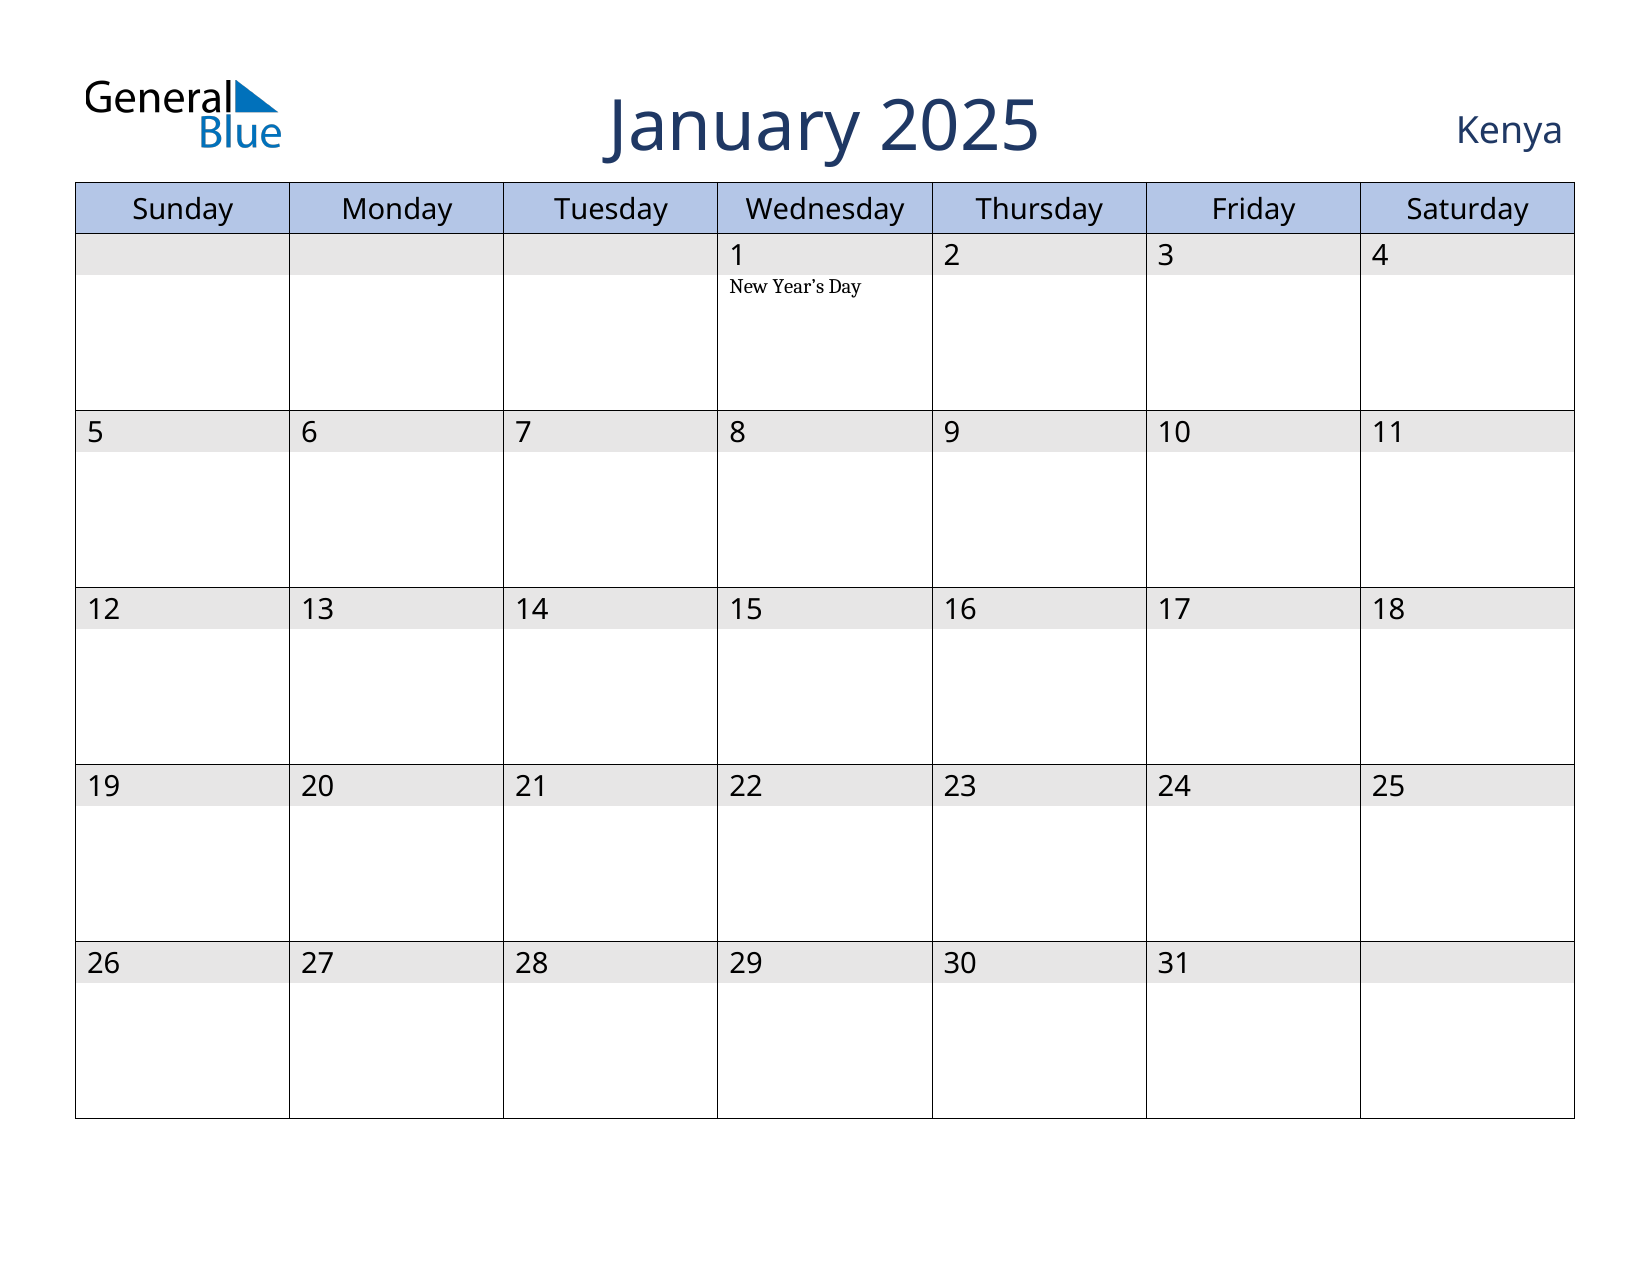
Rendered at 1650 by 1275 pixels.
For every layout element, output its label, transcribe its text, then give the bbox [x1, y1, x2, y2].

table_cell 1 [718, 234, 932, 275]
table_header January 2025 [504, 75, 1146, 182]
table_cell [290, 234, 503, 275]
table_cell 3 [1147, 234, 1360, 275]
table_cell [76, 983, 289, 1118]
table_cell [76, 806, 289, 941]
table_cell [504, 983, 717, 1118]
table_cell 30 [933, 942, 1146, 983]
table_cell [1147, 452, 1360, 587]
table_cell [504, 275, 717, 410]
table_cell 5 [76, 411, 289, 452]
table_cell [76, 629, 289, 764]
table_cell 12 [76, 588, 289, 629]
table_cell Friday [1147, 183, 1360, 233]
table_cell [1361, 942, 1574, 983]
table_cell 25 [1361, 765, 1574, 806]
table_cell 26 [76, 942, 289, 983]
table_cell 18 [1361, 588, 1574, 629]
table_cell [1361, 806, 1574, 941]
table_cell [290, 983, 503, 1118]
table_cell [933, 983, 1146, 1118]
table_cell Monday [290, 183, 503, 233]
table_cell 10 [1147, 411, 1360, 452]
table_cell [718, 983, 932, 1118]
table_cell [718, 806, 932, 941]
table_cell [76, 275, 289, 410]
table_cell [504, 452, 717, 587]
table_cell 19 [76, 765, 289, 806]
table_cell [76, 234, 289, 275]
table_header Kenya [1146, 75, 1574, 182]
table_cell [290, 275, 503, 410]
table_cell 4 [1361, 234, 1574, 275]
table_cell Tuesday [504, 183, 717, 233]
table_cell New Year’s Day [718, 275, 932, 410]
table_cell [1361, 452, 1574, 587]
table_cell [504, 806, 717, 941]
table_cell 16 [933, 588, 1146, 629]
table_cell [933, 806, 1146, 941]
table_cell [718, 452, 932, 587]
table_cell 23 [933, 765, 1146, 806]
table_cell Saturday [1361, 183, 1574, 233]
table_cell 22 [718, 765, 932, 806]
table_cell Sunday [76, 183, 289, 233]
table_cell [718, 629, 932, 764]
table_cell 21 [504, 765, 717, 806]
table_cell [290, 629, 503, 764]
table_cell [1147, 983, 1360, 1118]
table_cell 29 [718, 942, 932, 983]
table_cell [290, 806, 503, 941]
table_cell 20 [290, 765, 503, 806]
table_header [76, 75, 503, 182]
table_cell 24 [1147, 765, 1360, 806]
table_cell Thursday [933, 183, 1146, 233]
table_cell 8 [718, 411, 932, 452]
table_cell [504, 234, 717, 275]
table_cell 15 [718, 588, 932, 629]
table_cell [1147, 629, 1360, 764]
table_cell [1147, 275, 1360, 410]
table_cell [933, 275, 1146, 410]
table_cell [933, 452, 1146, 587]
table_cell [290, 452, 503, 587]
table_cell 27 [290, 942, 503, 983]
table_cell 7 [504, 411, 717, 452]
table_cell 28 [504, 942, 717, 983]
table_cell 13 [290, 588, 503, 629]
table_cell [933, 629, 1146, 764]
table_cell [76, 452, 289, 587]
table_cell [1361, 629, 1574, 764]
table_cell 6 [290, 411, 503, 452]
table_cell [504, 629, 717, 764]
table_cell [1361, 983, 1574, 1118]
table_cell Wednesday [718, 183, 932, 233]
picture [86, 80, 281, 148]
table_cell 11 [1361, 411, 1574, 452]
table_cell 31 [1147, 942, 1360, 983]
table_cell [1147, 806, 1360, 941]
table_cell 2 [933, 234, 1146, 275]
table_cell [1361, 275, 1574, 410]
table_cell 17 [1147, 588, 1360, 629]
table_cell 9 [933, 411, 1146, 452]
table_cell 14 [504, 588, 717, 629]
